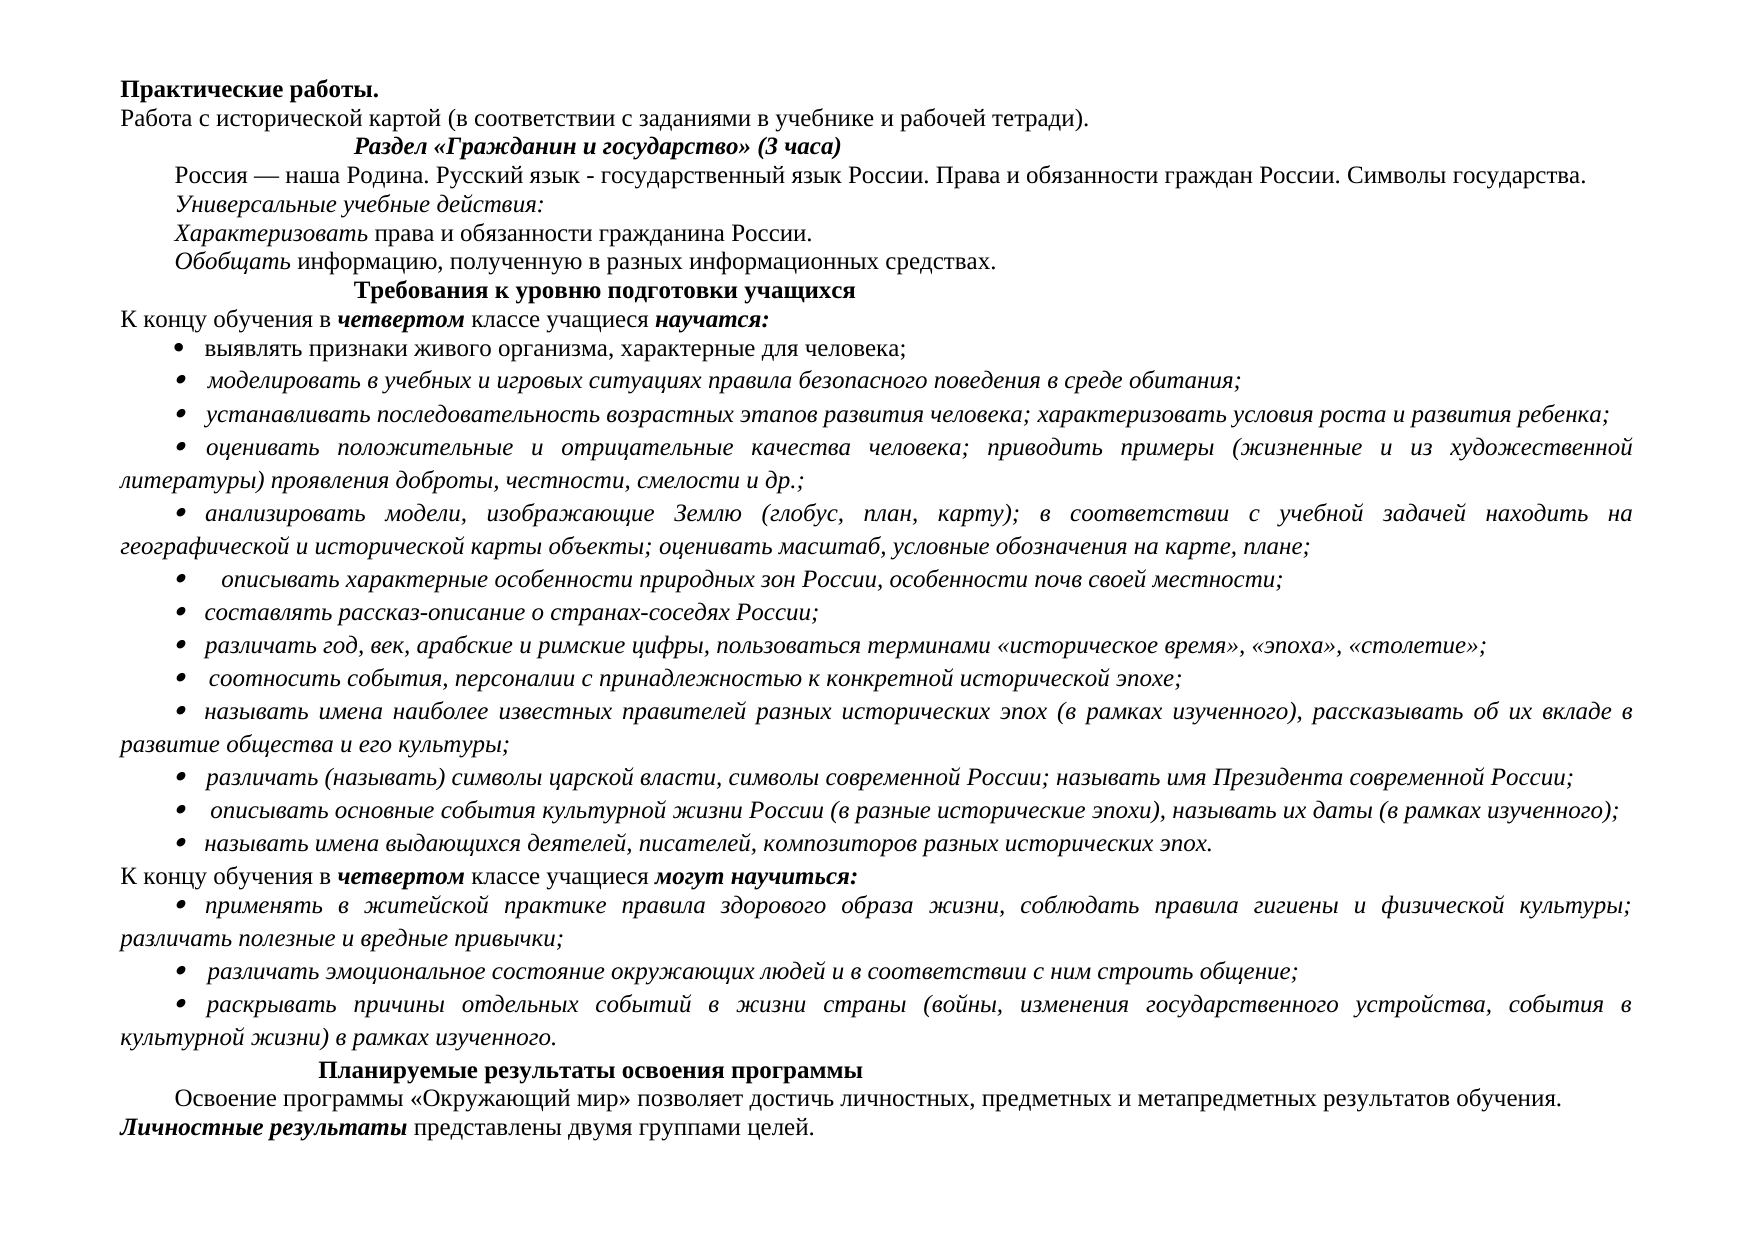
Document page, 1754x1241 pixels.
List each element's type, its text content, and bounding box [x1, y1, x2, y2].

text Работа с исторической картой (в соответствии с заданиями в учебнике и рабочей тетради). [120, 103, 1636, 131]
list называть имена наиболее известных правителей разных исторических эпох (в рамках изученного), рассказывать об их вкладе в развитие общества и его культуры; [120, 696, 1634, 758]
list различать год, век, арабские и римские цифры, пользоваться терминами «историческое время», «эпоха», «столетие»; [120, 630, 1634, 658]
list применять в житейской практике правила здорового образа жизни, соблюдать правила гигиены и физической культуры; различать полезные и вредные привычки; [120, 890, 1634, 951]
text Планируемые результаты освоения программы [318, 1055, 1636, 1083]
list описывать характерные особенности природных зон России, особенности почв своей местности; [120, 564, 1634, 592]
text Требования к уровню подготовки учащихся [353, 275, 1636, 304]
list называть имена выдающихся деятелей, писателей, композиторов разных исторических эпох. [120, 828, 1634, 857]
list анализировать модели, изображающие Землю (глобус, план, карту); в соответствии с учебной задачей находить на географической и исторической карты объекты; оценивать масштаб, условные обозначения на карте, плане; [120, 498, 1634, 559]
list описывать основные события культурной жизни России (в разные исторические эпохи), называть их даты (в рамках изученного); [120, 795, 1634, 824]
text Универсальные учебные действия: [120, 189, 1636, 218]
text Практические работы. [120, 74, 1636, 103]
list моделировать в учебных и игровых ситуациях правила безопасного поведения в среде обитания; [120, 366, 1634, 394]
list выявлять признаки живого организма, характерные для человека; [120, 333, 1636, 361]
text Характеризовать права и обязанности гражданина России. [120, 218, 1636, 246]
list оценивать положительные и отрицательные качества человека; приводить примеры (жизненные и из художественной литературы) проявления доброты, честности, смелости и др.; [120, 432, 1634, 493]
text К концу обучения в четвертом классе учащиеся могут научиться: [120, 861, 1636, 890]
list соотносить события, персоналии с принадлежностью к конкретной исторической эпохе; [120, 663, 1634, 692]
list различать (называть) символы царской власти, символы современной России; называть имя Президента современной России; [120, 762, 1634, 791]
list раскрывать причины отдельных событий в жизни страны (войны, изменения государственного устройства, события в культурной жизни) в рамках изученного. [120, 989, 1634, 1051]
list устанавливать последовательность возрастных этапов развития человека; характеризовать условия роста и развития ребенка; [120, 399, 1634, 427]
list составлять рассказ-описание о странах-соседях России; [120, 597, 1636, 626]
text К концу обучения в четвертом классе учащиеся научатся: [120, 304, 1636, 333]
text Освоение программы «Окружающий мир» позволяет достичь личностных, предметных и метапредметных результатов обучения. [120, 1083, 1634, 1112]
text Россия — наша Родина. Русский язык - государственный язык России. Права и обязанности граждан России. Символы государства. [120, 160, 1634, 189]
list различать эмоциональное состояние окружающих людей и в соответствии с ним строить общение; [120, 956, 1634, 984]
text Обобщать информацию, полученную в разных информационных средствах. [120, 246, 1636, 275]
text Раздел «Гражданин и государство» (3 часа) [353, 131, 1636, 160]
text Личностные результаты представлены двумя группами целей. [120, 1112, 1636, 1141]
